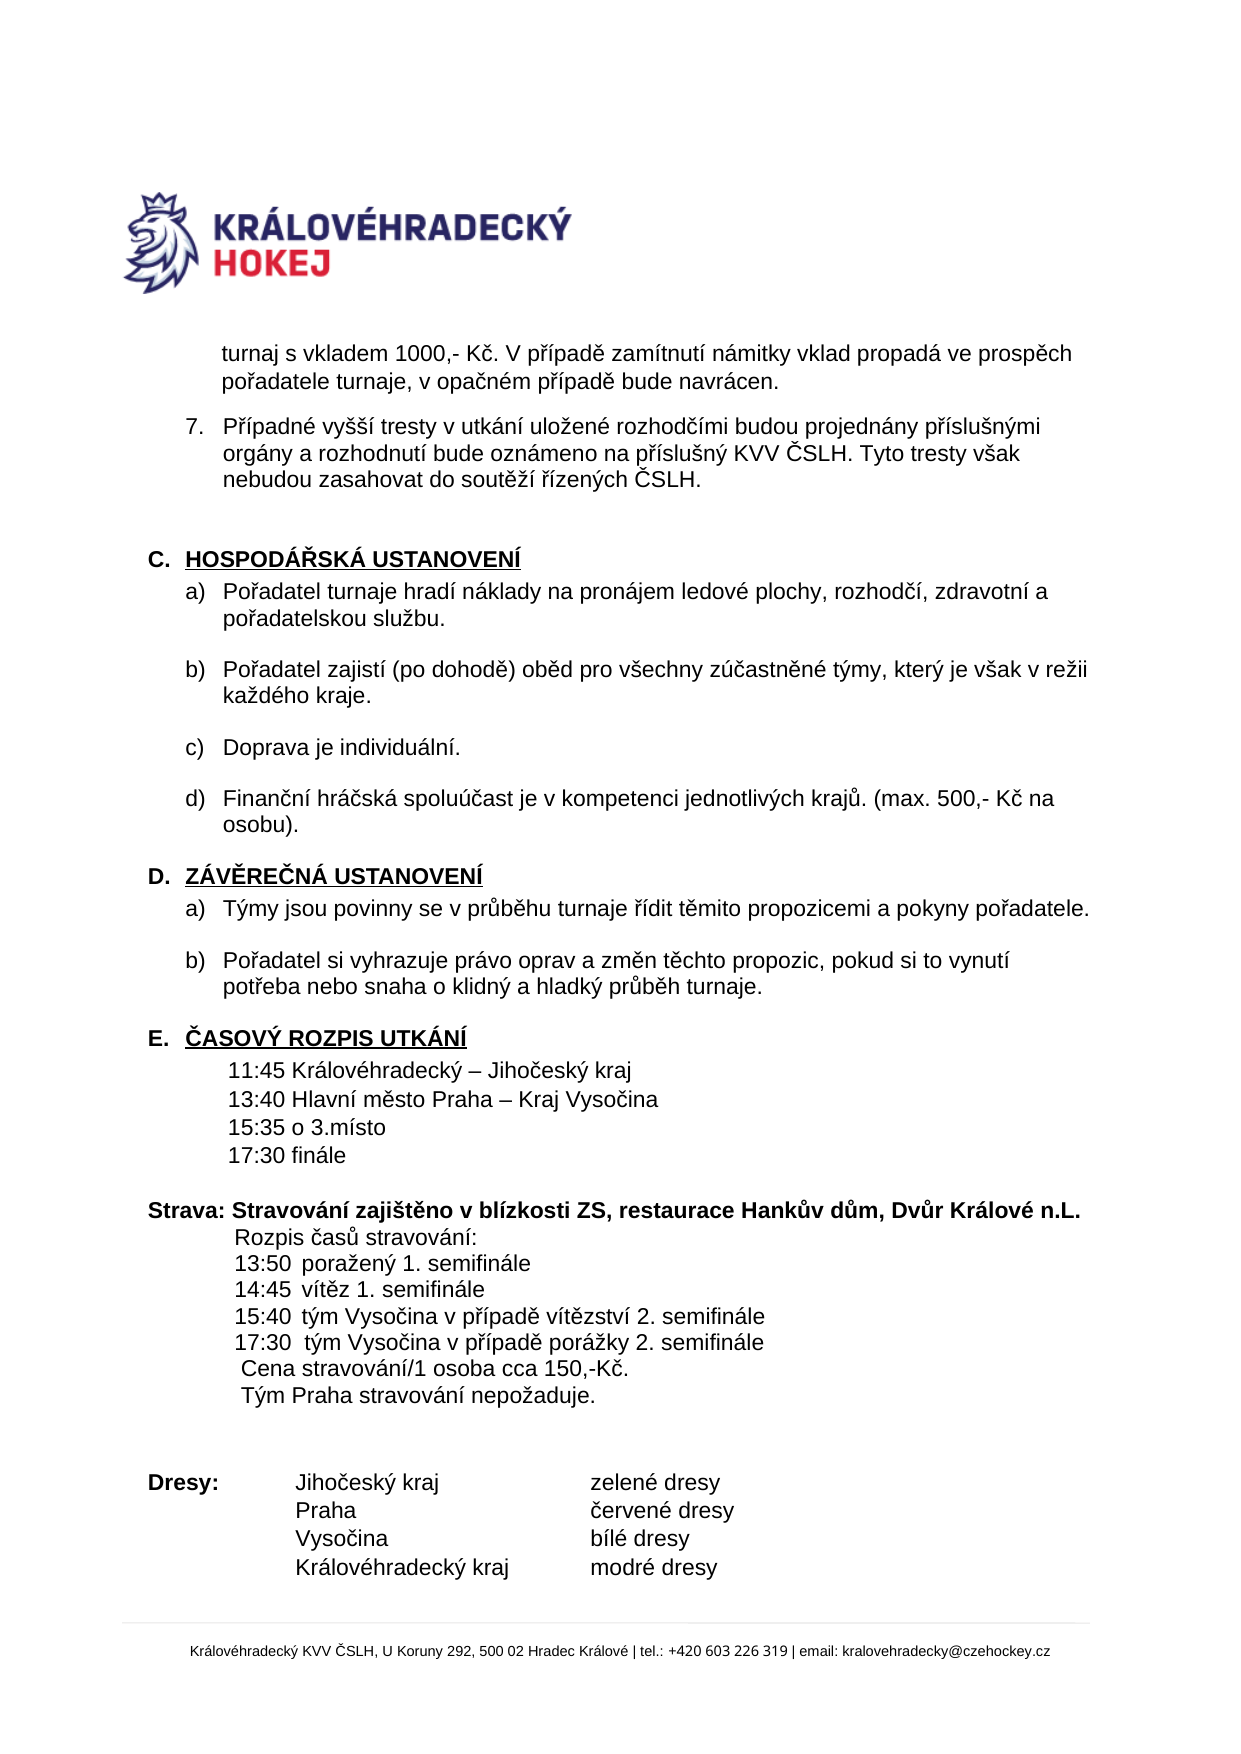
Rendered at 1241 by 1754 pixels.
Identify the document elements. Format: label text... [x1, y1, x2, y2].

list Případné vyšší tresty v utkání uložené rozhodčími budou projednány příslušnými orgány a rozhodnutí bude oznámeno na příslušný KVV ČSLH. Tyto tresty však nebudou zasahovat do soutěží řízených ČSLH. [185, 413, 1093, 492]
text 17:30 tým Vysočina v případě porážky 2. semifinále [148, 1329, 1093, 1355]
list Finanční hráčská spoluúčast je v kompetenci jednotlivých krajů. (max. 500,- Kč na osobu). [185, 785, 1093, 838]
text Praha červené dresy [148, 1497, 1093, 1523]
text Rozpis časů stravování: [148, 1223, 1093, 1250]
text 13:50 poražený 1. semifinále [148, 1250, 1093, 1276]
text Cena stravování/1 osoba cca 150,-Kč. [148, 1355, 1093, 1382]
text 15:35 o 3.místo [148, 1114, 1093, 1140]
text Strava: Stravování zajištěno v blízkosti ZS, restaurace Hankův dům, Dvůr Králové n.L. [148, 1197, 1093, 1223]
picture [118, 192, 573, 294]
text 15:40 tým Vysočina v případě vítězství 2. semifinále [148, 1303, 1093, 1329]
text Dresy: Jihočeský kraj zelené dresy [148, 1468, 1093, 1495]
text 14:45 vítěz 1. semifinále [148, 1276, 1093, 1303]
text 11:45 Královéhradecký – Jihočeský kraj [221, 1057, 1093, 1083]
text Královéhradecký kraj modré dresy [148, 1554, 1093, 1580]
text 17:30 finále [148, 1142, 1093, 1169]
list Pořadatel zajistí (po dohodě) oběd pro všechny zúčastněné týmy, který je však v režii každého kraje. [185, 656, 1093, 709]
text Tým Praha stravování nepožaduje. [148, 1382, 1093, 1408]
list Doprava je individuální. [185, 734, 1093, 760]
list Pořadatel si vyhrazuje právo oprav a změn těchto propozic, pokud si to vynutí potřeba nebo snaha o klidný a hladký průběh turnaje. [185, 947, 1093, 999]
subtitle HOSPODÁŘSKÁ USTANOVENÍ [148, 546, 1093, 572]
list Pořadatel turnaje hradí náklady na pronájem ledové plochy, rozhodčí, zdravotní a pořadatelskou službu. [185, 578, 1093, 631]
text 13:40 Hlavní město Praha – Kraj Vysočina [148, 1086, 1093, 1112]
subtitle ZÁVĚREČNÁ USTANOVENÍ [148, 863, 1093, 889]
list Týmy jsou povinny se v průběhu turnaje řídit těmito propozicemi a pokyny pořadatele. [185, 895, 1093, 922]
text Vysočina bílé dresy [148, 1525, 1093, 1552]
subtitle ČASOVÝ ROZPIS UTKÁNÍ [148, 1024, 1093, 1051]
